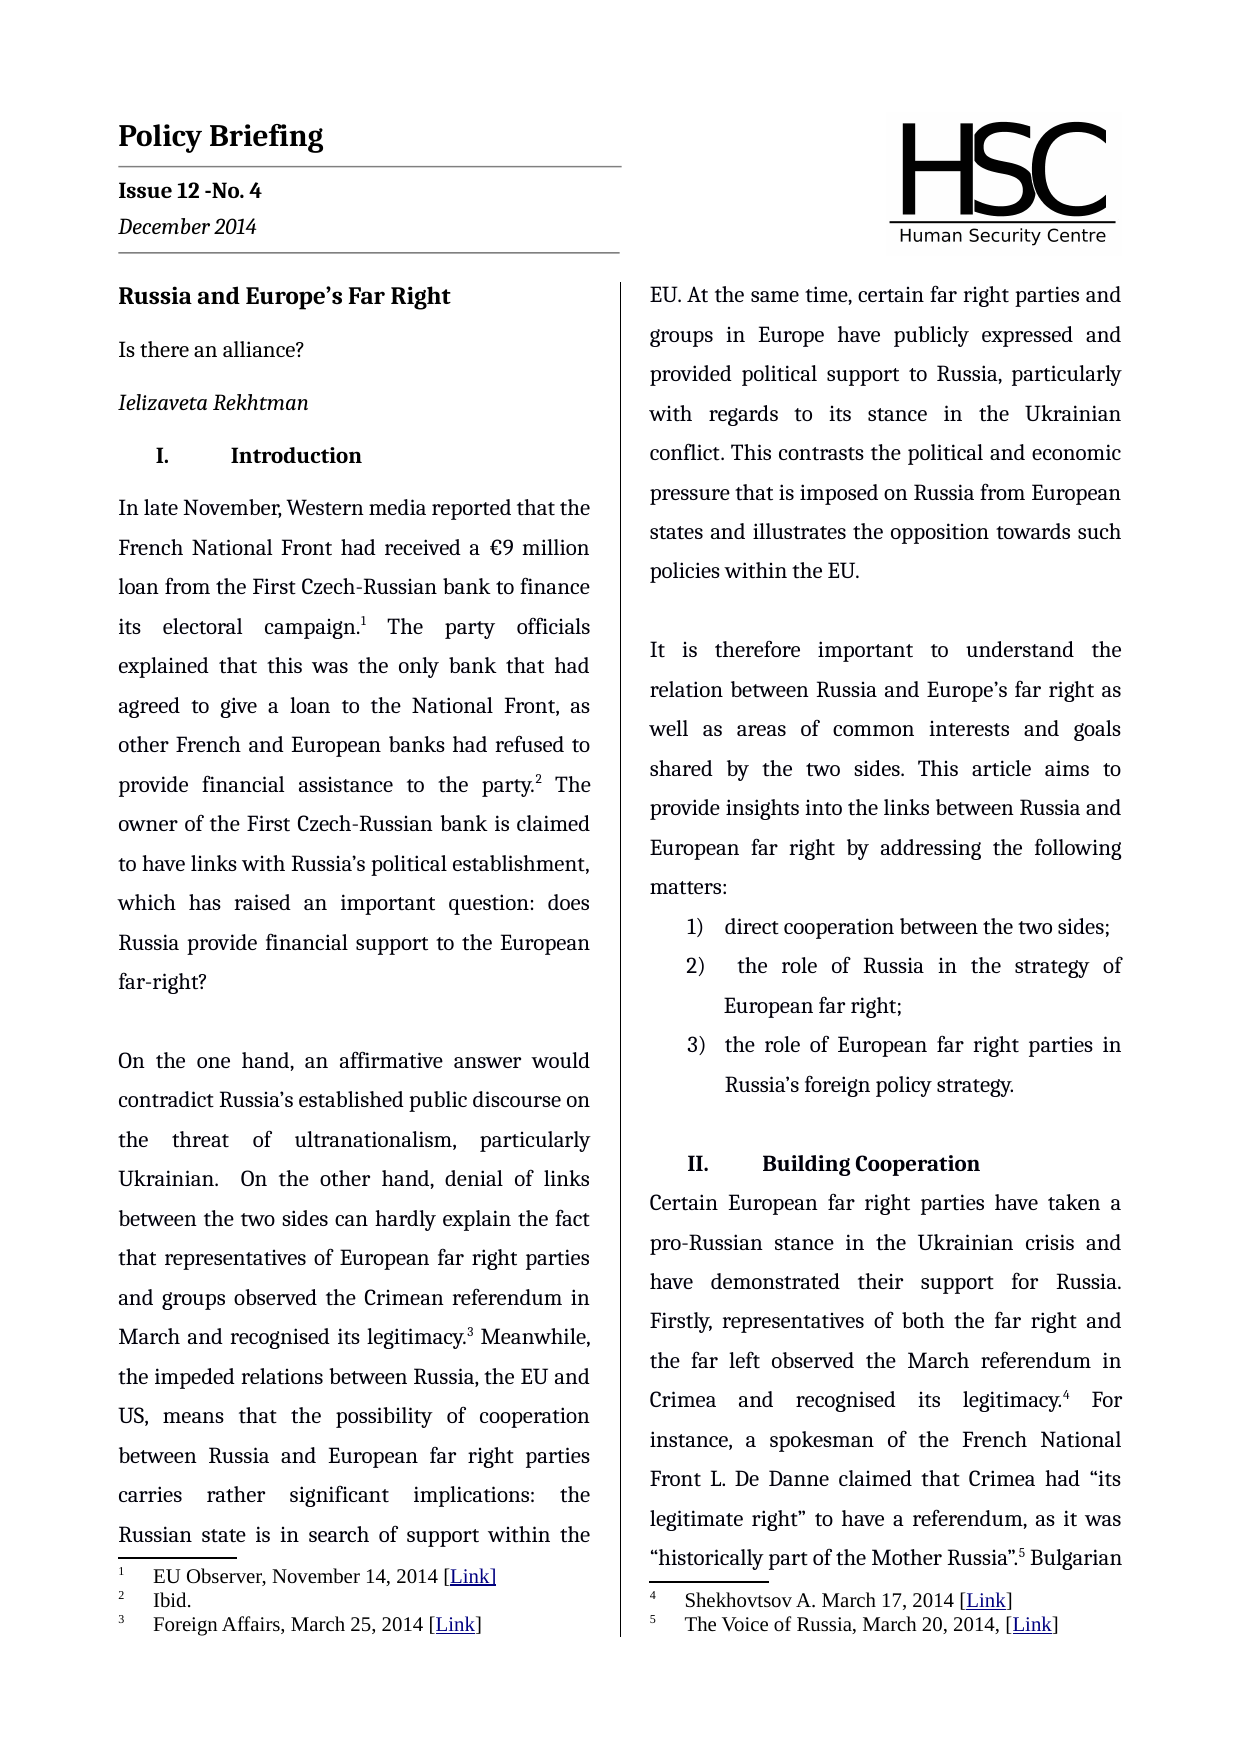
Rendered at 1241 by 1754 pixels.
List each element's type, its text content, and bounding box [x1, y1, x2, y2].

text Ielizaveta Rekhtman [118, 390, 591, 416]
text Russia and Europe’s Far Right [118, 282, 591, 311]
text On the one hand, an affirmative answer would contradict Russia’s established public discourse on the threat of ultranationalism, particularly Ukrainian. On the other hand, denial of links between the two sides can hardly explain the fact that representatives of European far right parties and groups observed the Crimean referendum in March and recognised its legitimacy. Meanwhile, the impeded relations between Russia, the EU and US, means that the possibility of cooperation between Russia and European far right parties carries rather significant implications: the Russian state is in search of support within the EU. At the same time, certain far right parties and groups in Europe have publicly expressed and provided political support to Russia, particularly with regards to its stance in the Ukrainian conflict. This contrasts the political and economic pressure that is imposed on Russia from European states and illustrates the opposition towards such policies within the EU. [649, 282, 1122, 584]
text On the one hand, an affirmative answer would contradict Russia’s established public discourse on the threat of ultranationalism, particularly Ukrainian. On the other hand, denial of links between the two sides can hardly explain the fact that representatives of European far right parties and groups observed the Crimean referendum in March and recognised its legitimacy. Meanwhile, the impeded relations between Russia, the EU and US, means that the possibility of cooperation between Russia and European far right parties carries rather significant implications: the Russian state is in search of support within the EU. At the same time, certain far right parties and groups in Europe have publicly expressed and provided political support to Russia, particularly with regards to its stance in the Ukrainian conflict. This contrasts the political and economic pressure that is imposed on Russia from European states and illustrates the opposition towards such policies within the EU. [118, 1048, 591, 1548]
text Is there an alliance? [118, 337, 591, 363]
list the role of European far right parties in Russia’s foreign policy strategy. [687, 1032, 1122, 1098]
text It is therefore important to understand the relation between Russia and Europe’s far right as well as areas of common interests and goals shared by the two sides. This article aims to provide insights into the links between Russia and European far right by addressing the following matters: [649, 637, 1122, 900]
list Introduction [156, 442, 591, 469]
text In late November, Western media reported that the French National Front had received a €9 million loan from the First Czech-Russian bank to finance its electoral campaign. The party officials explained that this was the only bank that had agreed to give a loan to the National Front, as other French and European banks had refused to provide financial assistance to the party. The owner of the First Czech-Russian bank is claimed to have links with Russia’s political establishment, which has raised an important question: does Russia provide financial support to the European far-right? [118, 495, 591, 995]
list direct cooperation between the two sides; [687, 913, 1122, 940]
picture [886, 112, 1122, 256]
list the role of Russia in the strategy of European far right; [686, 953, 1122, 1019]
list Building Cooperation [687, 1150, 1122, 1177]
